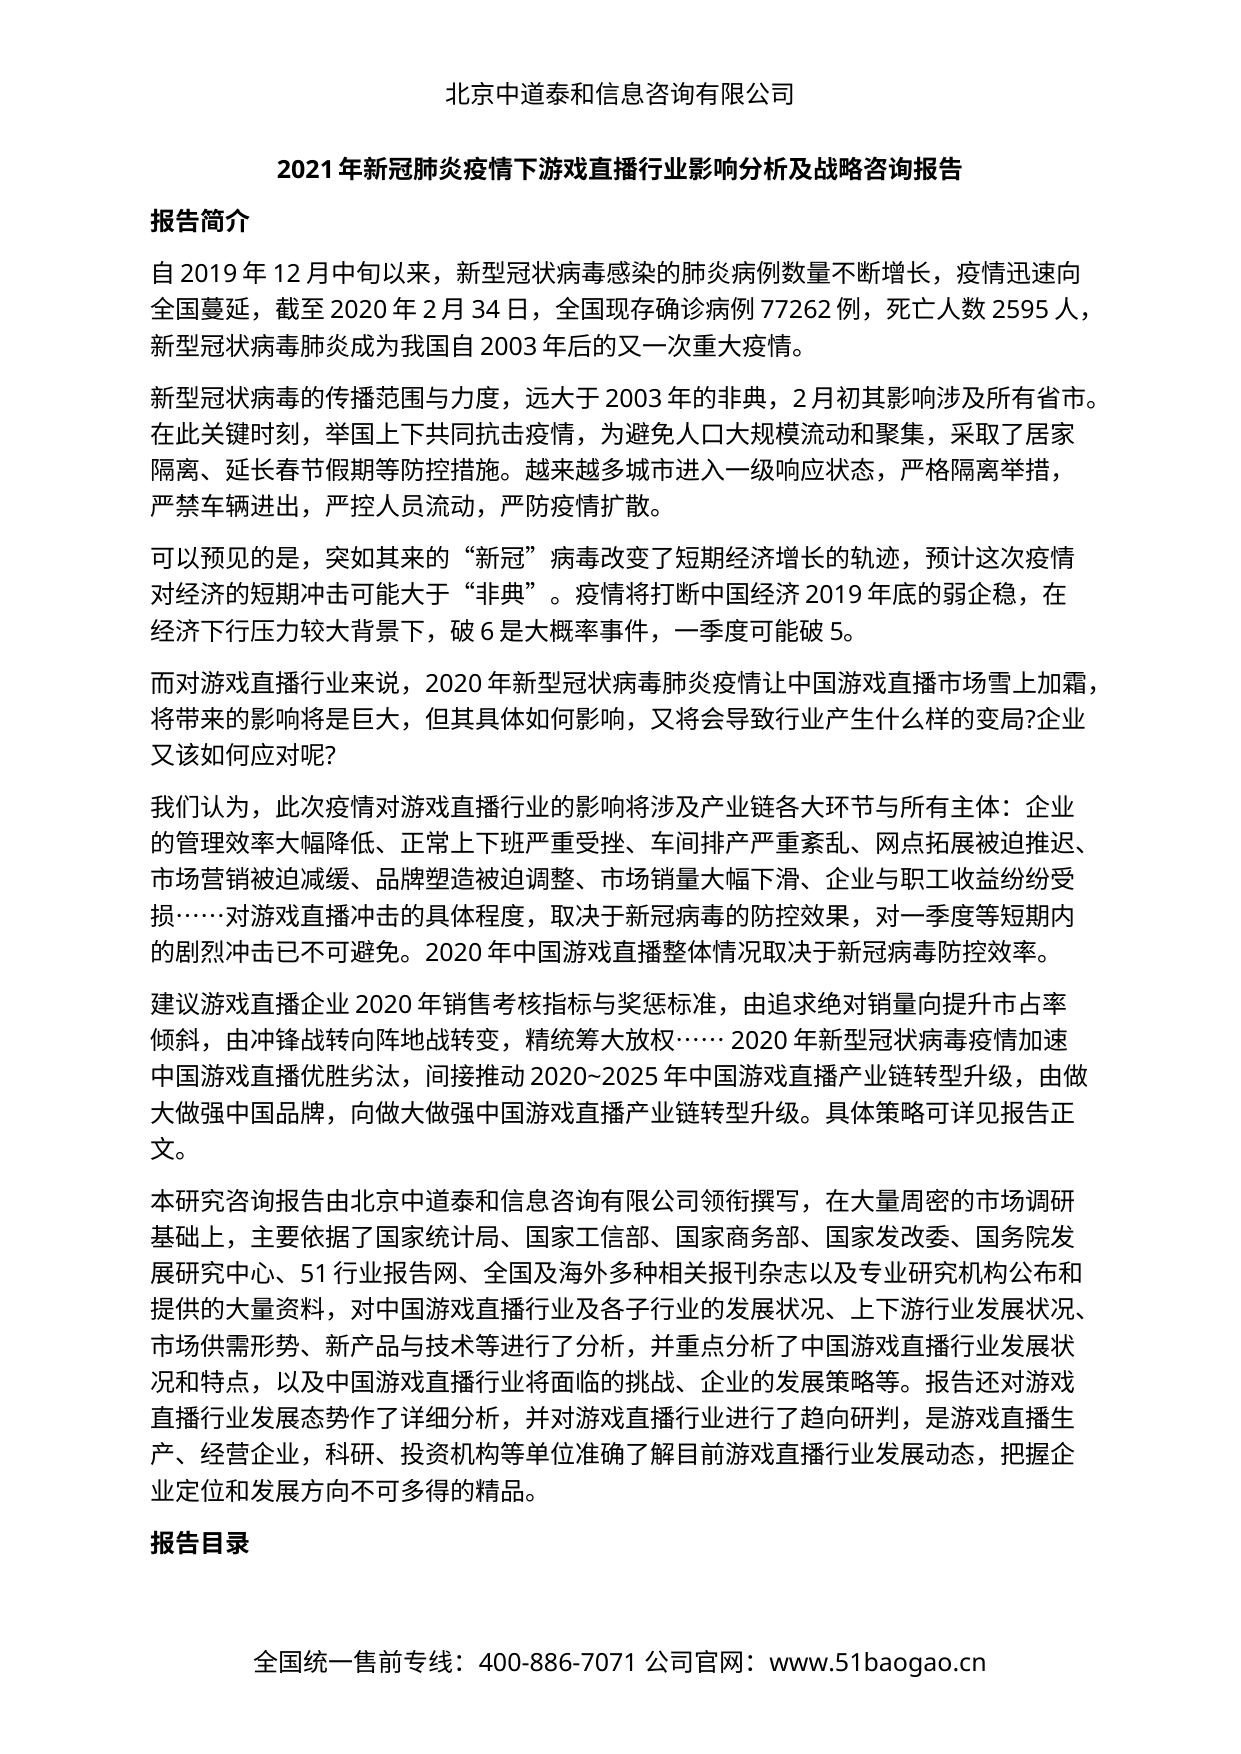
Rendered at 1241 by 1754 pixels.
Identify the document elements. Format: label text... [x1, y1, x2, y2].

text 报告简介 [150, 202, 1090, 238]
text 本研究咨询报告由北京中道泰和信息咨询有限公司领衔撰写，在大量周密的市场调研基础上，主要依据了国家统计局、国家工信部、国家商务部、国家发改委、国务院发展研究中心、51行业报告网、全国及海外多种相关报刊杂志以及专业研究机构公布和提供的大量资料，对中国游戏直播行业及各子行业的发展状况、上下游行业发展状况、市场供需形势、新产品与技术等进行了分析，并重点分析了中国游戏直播行业发展状况和特点，以及中国游戏直播行业将面临的挑战、企业的发展策略等。报告还对游戏直播行业发展态势作了详细分析，并对游戏直播行业进行了趋向研判，是游戏直播生产、经营企业，科研、投资机构等单位准确了解目前游戏直播行业发展动态，把握企业定位和发展方向不可多得的精品。 [150, 1181, 1090, 1507]
text 报告目录 [150, 1523, 1090, 1559]
text 自2019年12月中旬以来，新型冠状病毒感染的肺炎病例数量不断增长，疫情迅速向全国蔓延，截至2020年2月34日，全国现存确诊病例77262例，死亡人数2595人，新型冠状病毒肺炎成为我国自2003年后的又一次重大疫情。 [150, 254, 1090, 362]
text 建议游戏直播企业2020年销售考核指标与奖惩标准，由追求绝对销量向提升市占率倾斜，由冲锋战转向阵地战转变，精统筹大放权…… 2020年新型冠状病毒疫情加速中国游戏直播优胜劣汰，间接推动2020~2025年中国游戏直播产业链转型升级，由做大做强中国品牌，向做大做强中国游戏直播产业链转型升级。具体策略可详见报告正文。 [150, 984, 1090, 1166]
text 2021年新冠肺炎疫情下游戏直播行业影响分析及战略咨询报告 [150, 150, 1090, 186]
text 可以预见的是，突如其来的“新冠”病毒改变了短期经济增长的轨迹，预计这次疫情对经济的短期冲击可能大于“非典”。疫情将打断中国经济2019年底的弱企稳，在经济下行压力较大背景下，破6是大概率事件，一季度可能破5。 [150, 539, 1090, 647]
text 而对游戏直播行业来说，2020年新型冠状病毒肺炎疫情让中国游戏直播市场雪上加霜，将带来的影响将是巨大，但其具体如何影响，又将会导致行业产生什么样的变局?企业又该如何应对呢? [150, 663, 1090, 772]
text 新型冠状病毒的传播范围与力度，远大于2003年的非典，2月初其影响涉及所有省市。在此关键时刻，举国上下共同抗击疫情，为避免人口大规模流动和聚集，采取了居家隔离、延长春节假期等防控措施。越来越多城市进入一级响应状态，严格隔离举措，严禁车辆进出，严控人员流动，严防疫情扩散。 [150, 378, 1090, 523]
text 我们认为，此次疫情对游戏直播行业的影响将涉及产业链各大环节与所有主体：企业的管理效率大幅降低、正常上下班严重受挫、车间排产严重紊乱、网点拓展被迫推迟、市场营销被迫减缓、品牌塑造被迫调整、市场销量大幅下滑、企业与职工收益纷纷受损……对游戏直播冲击的具体程度，取决于新冠病毒的防控效果，对一季度等短期内的剧烈冲击已不可避免。2020年中国游戏直播整体情况取决于新冠病毒防控效率。 [150, 787, 1090, 969]
